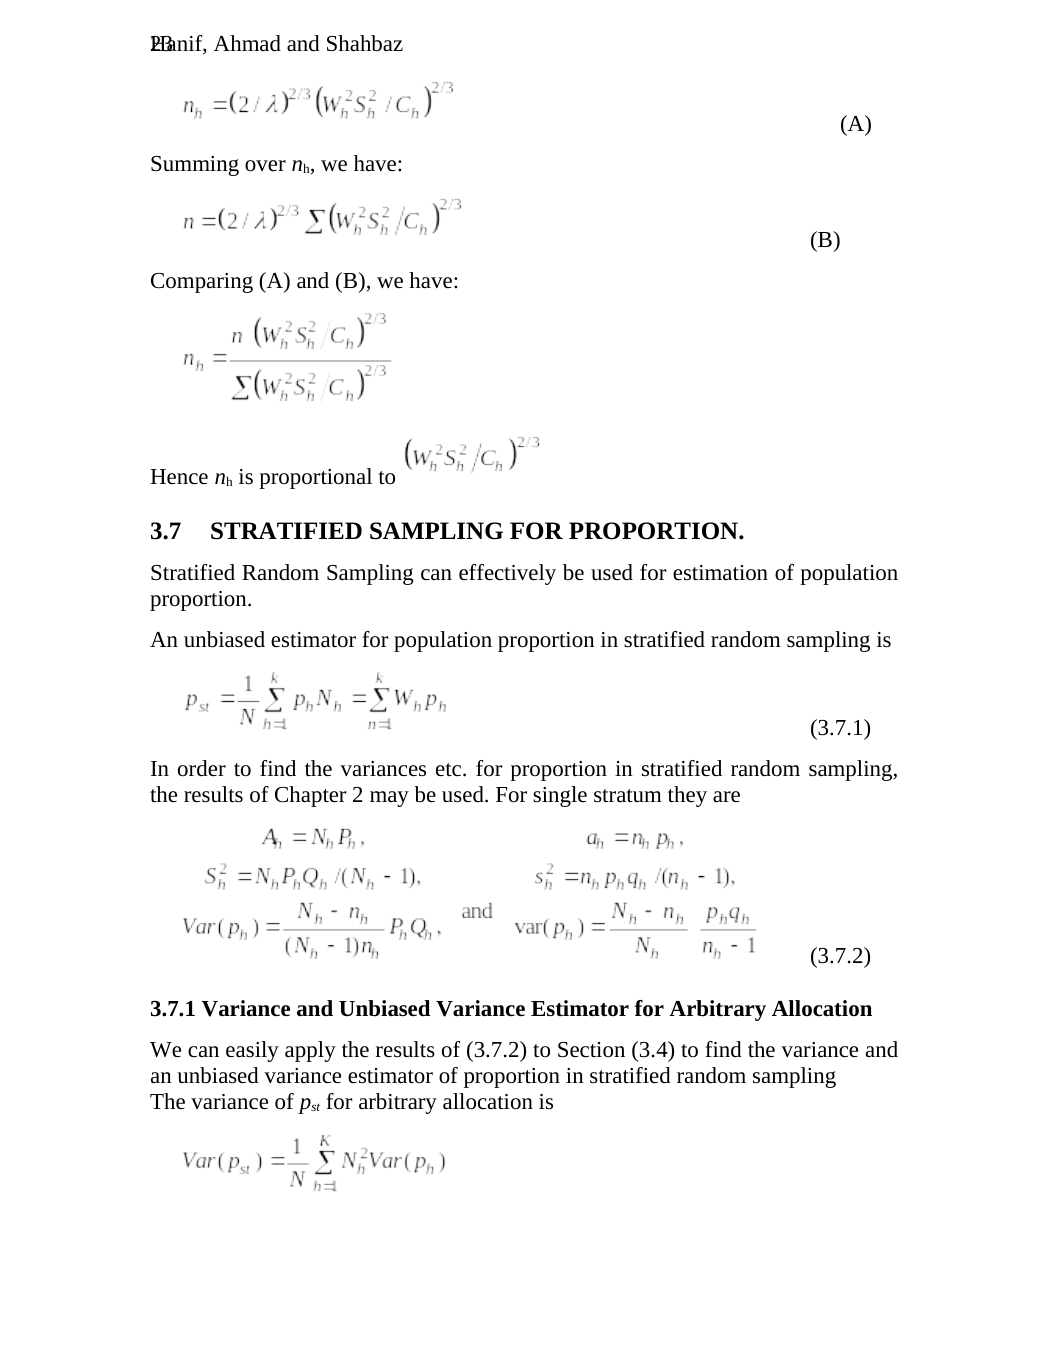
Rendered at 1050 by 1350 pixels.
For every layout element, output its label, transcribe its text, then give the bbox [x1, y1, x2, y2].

text 3.7.1 Variance and Unbiased Variance Estimator for Arbitrary Allocation [150, 995, 900, 1021]
text The variance of pst for arbitrary allocation is [150, 1088, 900, 1115]
text Stratified Random Sampling can effectively be used for estimation of population proportion. [150, 559, 900, 612]
text Comparing (A) and (B), we have: [150, 267, 900, 293]
text (B) [150, 191, 900, 252]
text (3.7.2) [150, 822, 900, 969]
text In order to find the variances etc. for proportion in stratified random sampling, the results of Chapter 2 may be used. For single stratum they are [150, 755, 900, 808]
text We can easily apply the results of (3.7.2) to Section (3.4) to find the variance and an unbiased variance estimator of proportion in stratified random sampling [150, 1036, 900, 1088]
text (A) [150, 75, 900, 136]
text Hence nh is proportional to [150, 428, 900, 489]
text Summing over nh, we have: [150, 151, 900, 177]
text (3.7.1) [150, 667, 900, 741]
text An unbiased estimator for population proportion in stratified random sampling is [150, 626, 900, 652]
text 3.7 STRATIFIED SAMPLING FOR PROPORTION. [150, 516, 900, 544]
